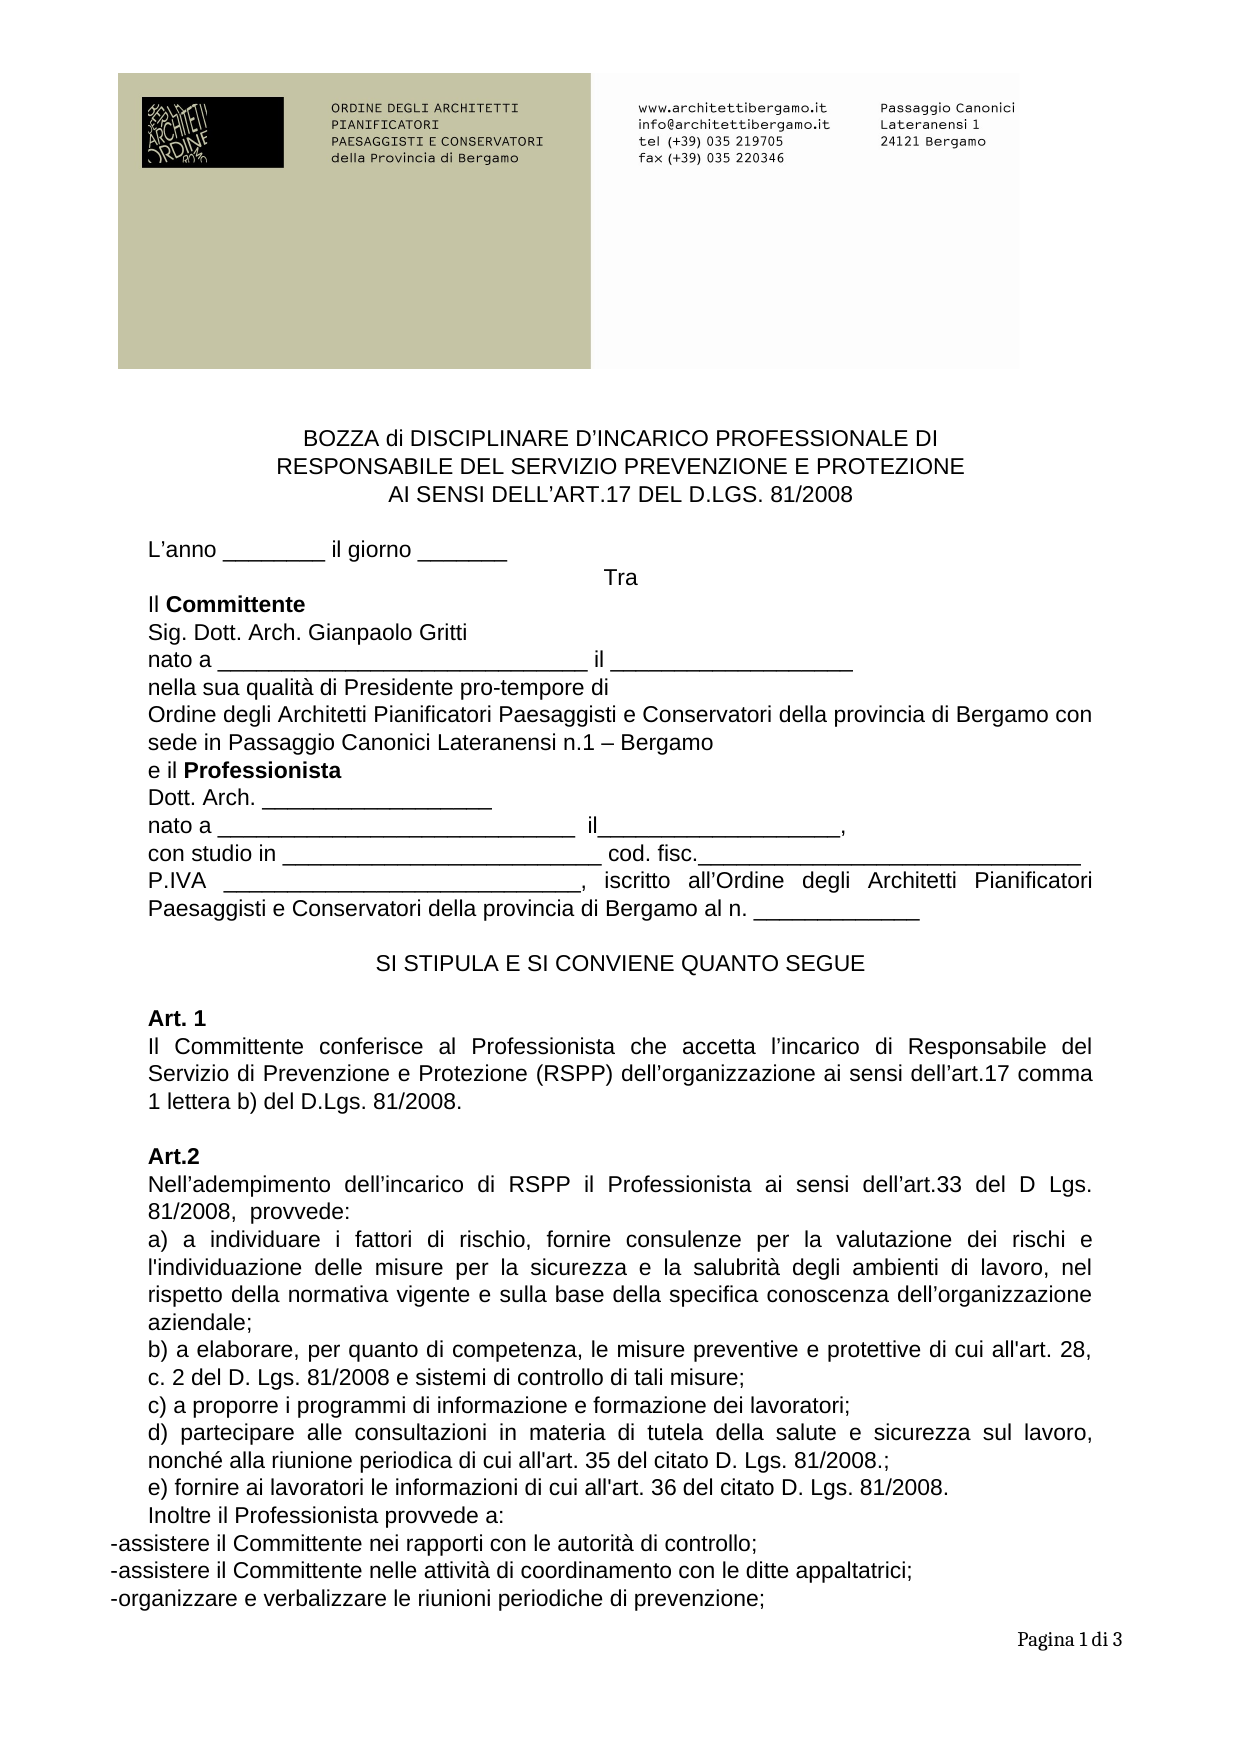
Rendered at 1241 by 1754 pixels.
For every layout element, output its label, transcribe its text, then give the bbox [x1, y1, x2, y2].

text e il Professionista [148, 757, 1093, 783]
text nato a ____________________________ il___________________, [148, 812, 1093, 838]
text L’anno ________ il giorno _______ [148, 536, 1093, 562]
list assistere il Committente nelle attività di coordinamento con le ditte appaltatrici; [110, 1557, 1093, 1583]
list organizzare e verbalizzare le riunioni periodiche di prevenzione; [110, 1585, 1093, 1611]
text Art.2 [148, 1143, 1093, 1169]
picture [118, 73, 1020, 369]
text Sig. Dott. Arch. Gianpaolo Gritti [148, 619, 1093, 645]
text RESPONSABILE DEL SERVIZIO PREVENZIONE E PROTEZIONE [148, 453, 1093, 479]
text d) partecipare alle consultazioni in materia di tutela della salute e sicurezza sul lavoro, nonché alla riunione periodica di cui all'art. 35 del citato D. Lgs. 81/2008.; [148, 1419, 1093, 1473]
text b) a elaborare, per quanto di competenza, le misure preventive e protettive di cui all'art. 28, c. 2 del D. Lgs. 81/2008 e sistemi di controllo di tali misure; [148, 1336, 1093, 1390]
text Nell’adempimento dell’incarico di RSPP il Professionista ai sensi dell’art.33 del D Lgs. 81/2008, provvede: [148, 1171, 1093, 1225]
text Art. 1 [148, 1005, 1093, 1031]
text AI SENSI DELL’ART.17 DEL D.LGS. 81/2008 [148, 481, 1093, 507]
text c) a proporre i programmi di informazione e formazione dei lavoratori; [148, 1392, 1093, 1418]
text SI STIPULA E SI CONVIENE QUANTO SEGUE [148, 950, 1093, 976]
text con studio in _________________________ cod. fisc.______________________________ [148, 839, 1093, 866]
text nella sua qualità di Presidente pro-tempore di [148, 674, 1093, 700]
text P.IVA ____________________________, iscritto all’Ordine degli Architetti Pianificatori Paesaggisti e Conservatori della provincia di Bergamo al n. _____________ [148, 867, 1093, 921]
text Il Committente [148, 591, 1093, 617]
text Dott. Arch. __________________ [148, 784, 1093, 811]
list assistere il Committente nei rapporti con le autorità di controllo; [110, 1529, 1093, 1556]
text Ordine degli Architetti Pianificatori Paesaggisti e Conservatori della provincia di Bergamo con sede in Passaggio Canonici Lateranensi n.1 – Bergamo [148, 701, 1093, 755]
text Tra [148, 563, 1093, 590]
text nato a _____________________________ il ___________________ [148, 646, 1093, 673]
text a) a individuare i fattori di rischio, fornire consulenze per la valutazione dei rischi e l'individuazione delle misure per la sicurezza e la salubrità degli ambienti di lavoro, nel rispetto della normativa vigente e sulla base della specifica conoscenza dell’organizzazione aziendale; [148, 1226, 1093, 1335]
text Inoltre il Professionista provvede a: [148, 1502, 1093, 1528]
text BOZZA di DISCIPLINARE D’INCARICO PROFESSIONALE DI [148, 425, 1093, 452]
text Il Committente conferisce al Professionista che accetta l’incarico di Responsabile del Servizio di Prevenzione e Protezione (RSPP) dell’organizzazione ai sensi dell’art.17 comma 1 lettera b) del D.Lgs. 81/2008. [148, 1033, 1093, 1114]
text e) fornire ai lavoratori le informazioni di cui all'art. 36 del citato D. Lgs. 81/2008. [148, 1474, 1093, 1501]
